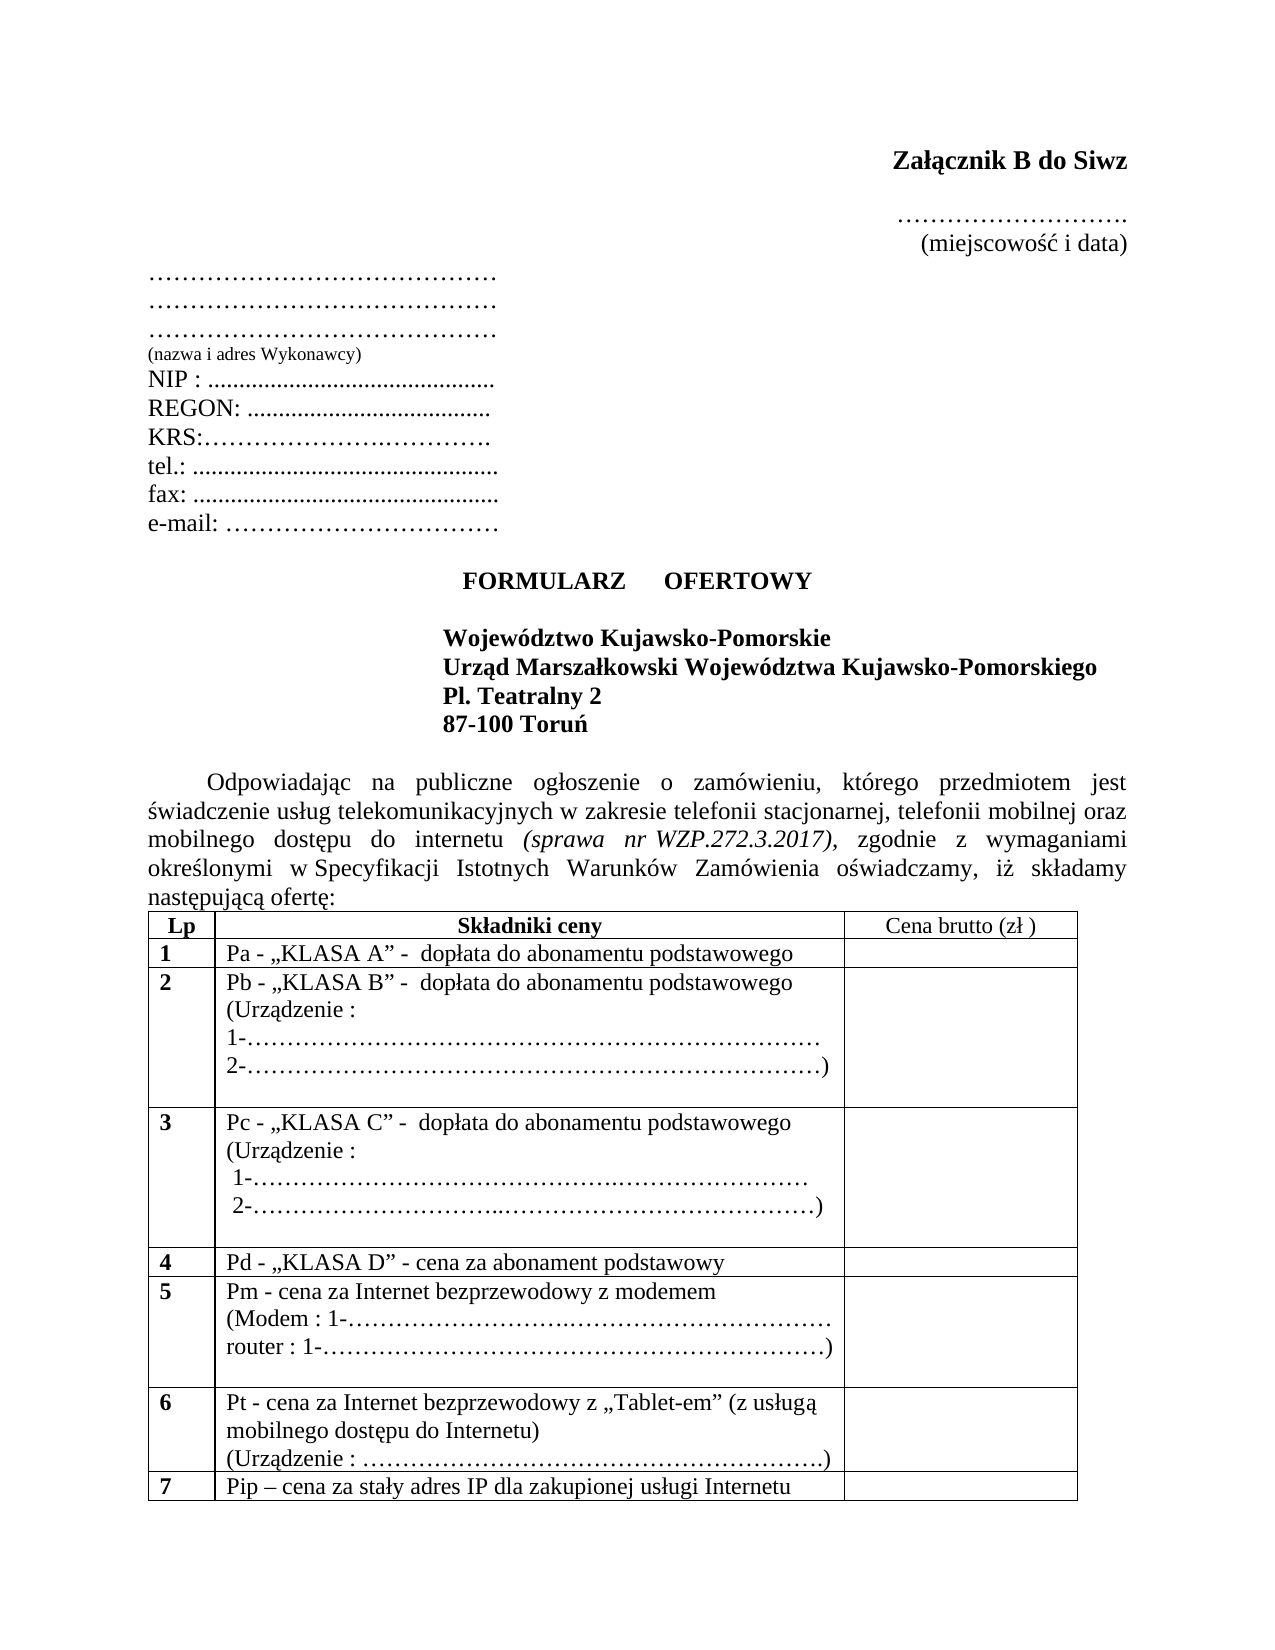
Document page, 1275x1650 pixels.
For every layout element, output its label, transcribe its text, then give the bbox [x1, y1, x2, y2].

text e-mail: …………………………… [148, 508, 1127, 537]
table_cell [845, 1388, 1077, 1471]
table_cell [216, 1472, 844, 1500]
text NIP : .............................................. [148, 364, 1127, 393]
table_cell 6 [149, 1388, 214, 1471]
table_cell Pc - „KLASA C” - dopłata do abonamentu podstawowego (Urządzenie : 1-……………………………………….…………………… 2-…………………………..…………………………………) [216, 1108, 844, 1247]
text FORMULARZ OFERTOWY [148, 566, 1127, 594]
text KRS:………………….…………. [148, 422, 1127, 451]
table_cell 5 [149, 1277, 214, 1387]
table_cell [845, 1248, 1077, 1276]
text Województwo Kujawsko-Pomorskie [443, 623, 1127, 652]
text Pl. Teatralny 2 [443, 681, 1127, 709]
table_cell [845, 1472, 1077, 1500]
text …………………………………… [148, 257, 1127, 285]
table_cell Pm - cena za Internet bezprzewodowy z modemem (Modem : 1-……………………….…………………………… router : 1-………………………………………………………) [216, 1277, 844, 1387]
text ………………………. [148, 199, 1127, 228]
table_cell 7 [149, 1472, 214, 1500]
table_cell Pb - „KLASA B” - dopłata do abonamentu podstawowego (Urządzenie : 1-……………………………………………………………… 2-………………………………………………………………) [216, 968, 844, 1107]
table_header Lp [149, 912, 214, 938]
text (nazwa i adres Wykonawcy) [148, 343, 1127, 364]
text Załącznik B do Siwz [183, 148, 1127, 175]
text Urząd Marszałkowski Województwa Kujawsko-Pomorskiego [443, 652, 1127, 681]
table_cell 3 [149, 1108, 214, 1247]
text fax: ................................................. [148, 479, 1127, 508]
text tel.: ................................................. [148, 451, 1127, 479]
text …………………………………… [148, 314, 1127, 343]
table_cell [845, 939, 1077, 967]
table_cell Pt - cena za Internet bezprzewodowy z „Tablet-em” (z usługą mobilnego dostępu do Internetu) (Urządzenie : ………………………………………………….) [216, 1388, 844, 1471]
table_cell Pd - „KLASA D” - cena za abonament podstawowy [216, 1248, 844, 1276]
text …………………………………… [148, 285, 1127, 314]
table_cell 2 [149, 968, 214, 1107]
table_cell Pa - „KLASA A” - dopłata do abonamentu podstawowego [216, 939, 844, 967]
table_header Cena brutto (zł ) [845, 912, 1077, 938]
table_cell [845, 1108, 1077, 1247]
table_cell 4 [149, 1248, 214, 1276]
table_header Składniki ceny [216, 912, 844, 938]
text Odpowiadając na publiczne ogłoszenie o zamówieniu, którego przedmiotem jest świadczenie usług telekomunikacyjnych w zakresie telefonii stacjonarnej, telefonii mobilnej oraz mobilnego dostępu do internetu (sprawa nr WZP.272.3.2017), zgodnie z wymaganiami określonymi w Specyfikacji Istotnych Warunków Zamówienia oświadczamy, iż składamy następującą ofertę: [148, 767, 1127, 911]
table_cell [845, 1277, 1077, 1387]
text REGON: ....................................... [148, 393, 1127, 422]
text (miejscowość i data) [148, 228, 1127, 257]
text 87-100 Toruń [443, 709, 1127, 738]
table_cell [845, 968, 1077, 1107]
table_cell 1 [149, 939, 214, 967]
